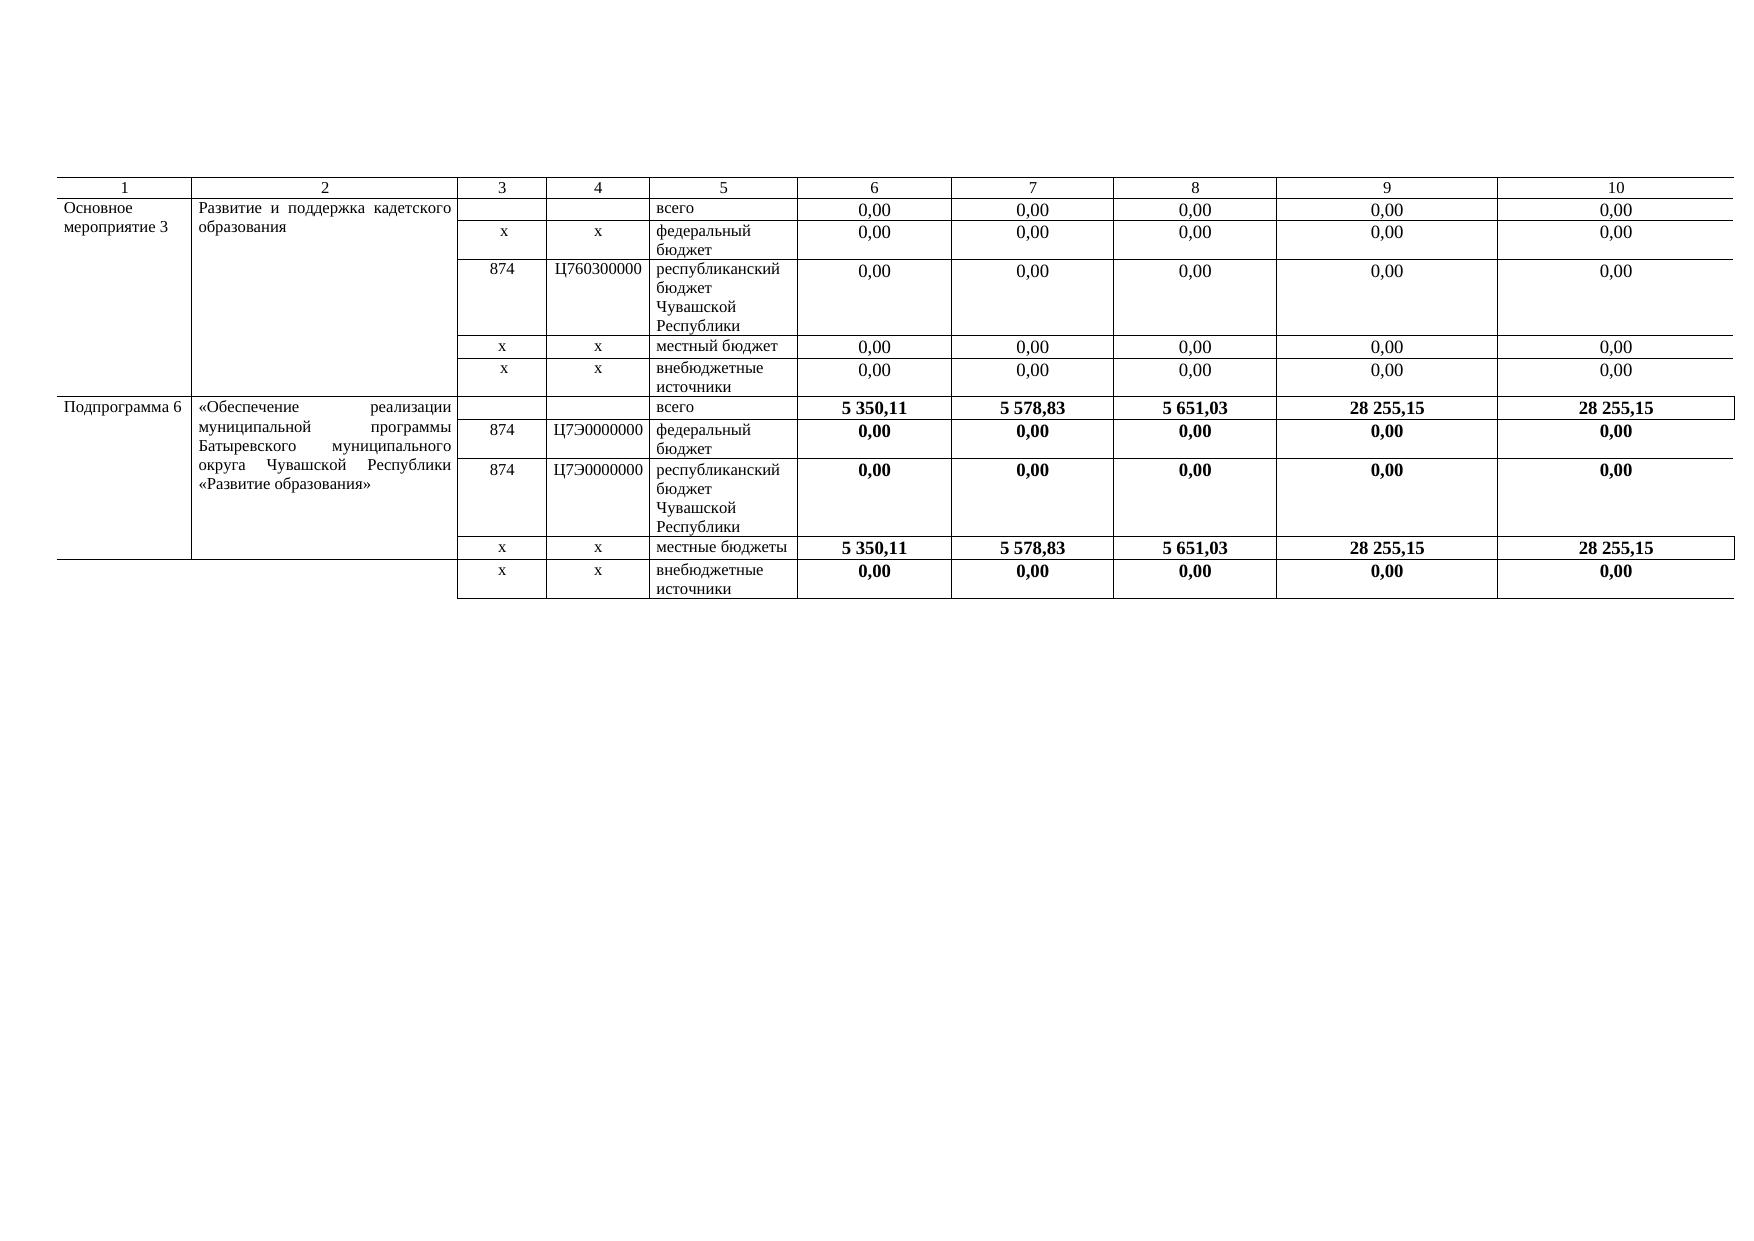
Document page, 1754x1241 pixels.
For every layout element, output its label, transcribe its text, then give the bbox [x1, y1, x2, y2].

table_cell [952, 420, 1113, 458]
table_header 6 [798, 178, 951, 197]
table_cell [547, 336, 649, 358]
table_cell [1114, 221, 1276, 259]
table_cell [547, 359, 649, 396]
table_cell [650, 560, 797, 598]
table_header 7 [952, 178, 1113, 197]
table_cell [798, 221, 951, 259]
table_header 5 [650, 178, 797, 197]
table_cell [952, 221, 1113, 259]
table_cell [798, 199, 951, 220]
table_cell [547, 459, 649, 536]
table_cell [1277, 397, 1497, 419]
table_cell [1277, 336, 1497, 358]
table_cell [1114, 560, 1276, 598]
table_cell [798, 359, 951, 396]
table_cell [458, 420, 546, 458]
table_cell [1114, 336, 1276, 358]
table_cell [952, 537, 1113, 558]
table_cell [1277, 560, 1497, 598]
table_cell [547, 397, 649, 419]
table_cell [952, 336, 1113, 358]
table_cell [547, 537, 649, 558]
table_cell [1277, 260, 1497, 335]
table_header 9 [1277, 178, 1497, 197]
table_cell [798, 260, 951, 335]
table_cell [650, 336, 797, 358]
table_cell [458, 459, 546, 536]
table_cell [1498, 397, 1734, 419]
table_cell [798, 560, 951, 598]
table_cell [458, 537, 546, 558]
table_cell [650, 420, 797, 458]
table_header 3 [458, 178, 546, 197]
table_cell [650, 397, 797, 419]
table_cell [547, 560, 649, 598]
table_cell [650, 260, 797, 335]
table_header 10 [1498, 178, 1734, 197]
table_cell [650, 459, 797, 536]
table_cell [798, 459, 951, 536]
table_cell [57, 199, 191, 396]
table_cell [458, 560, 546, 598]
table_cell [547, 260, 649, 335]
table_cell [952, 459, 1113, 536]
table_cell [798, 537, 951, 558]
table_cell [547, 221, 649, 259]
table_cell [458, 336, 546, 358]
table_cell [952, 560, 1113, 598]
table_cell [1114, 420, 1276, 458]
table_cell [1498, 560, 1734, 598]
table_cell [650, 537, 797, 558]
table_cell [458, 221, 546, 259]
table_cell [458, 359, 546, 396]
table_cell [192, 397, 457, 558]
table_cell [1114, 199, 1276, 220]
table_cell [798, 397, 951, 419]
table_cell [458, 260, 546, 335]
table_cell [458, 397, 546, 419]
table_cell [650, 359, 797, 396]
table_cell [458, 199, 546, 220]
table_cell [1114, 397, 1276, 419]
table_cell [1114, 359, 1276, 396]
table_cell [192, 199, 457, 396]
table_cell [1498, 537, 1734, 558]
table_header 4 [547, 178, 649, 197]
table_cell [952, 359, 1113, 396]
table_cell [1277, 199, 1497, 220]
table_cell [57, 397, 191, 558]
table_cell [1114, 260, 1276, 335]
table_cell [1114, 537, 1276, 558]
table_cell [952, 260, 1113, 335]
table_header 2 [192, 178, 457, 197]
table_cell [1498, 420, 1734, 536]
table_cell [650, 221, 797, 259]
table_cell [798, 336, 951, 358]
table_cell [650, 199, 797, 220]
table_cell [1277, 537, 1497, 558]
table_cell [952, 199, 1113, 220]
table_header 1 [57, 178, 191, 197]
table_header 8 [1114, 178, 1276, 197]
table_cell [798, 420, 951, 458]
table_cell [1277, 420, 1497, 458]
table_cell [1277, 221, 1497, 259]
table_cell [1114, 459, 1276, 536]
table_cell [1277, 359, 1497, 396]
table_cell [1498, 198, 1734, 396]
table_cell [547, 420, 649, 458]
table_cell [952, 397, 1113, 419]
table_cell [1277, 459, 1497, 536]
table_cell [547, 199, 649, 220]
